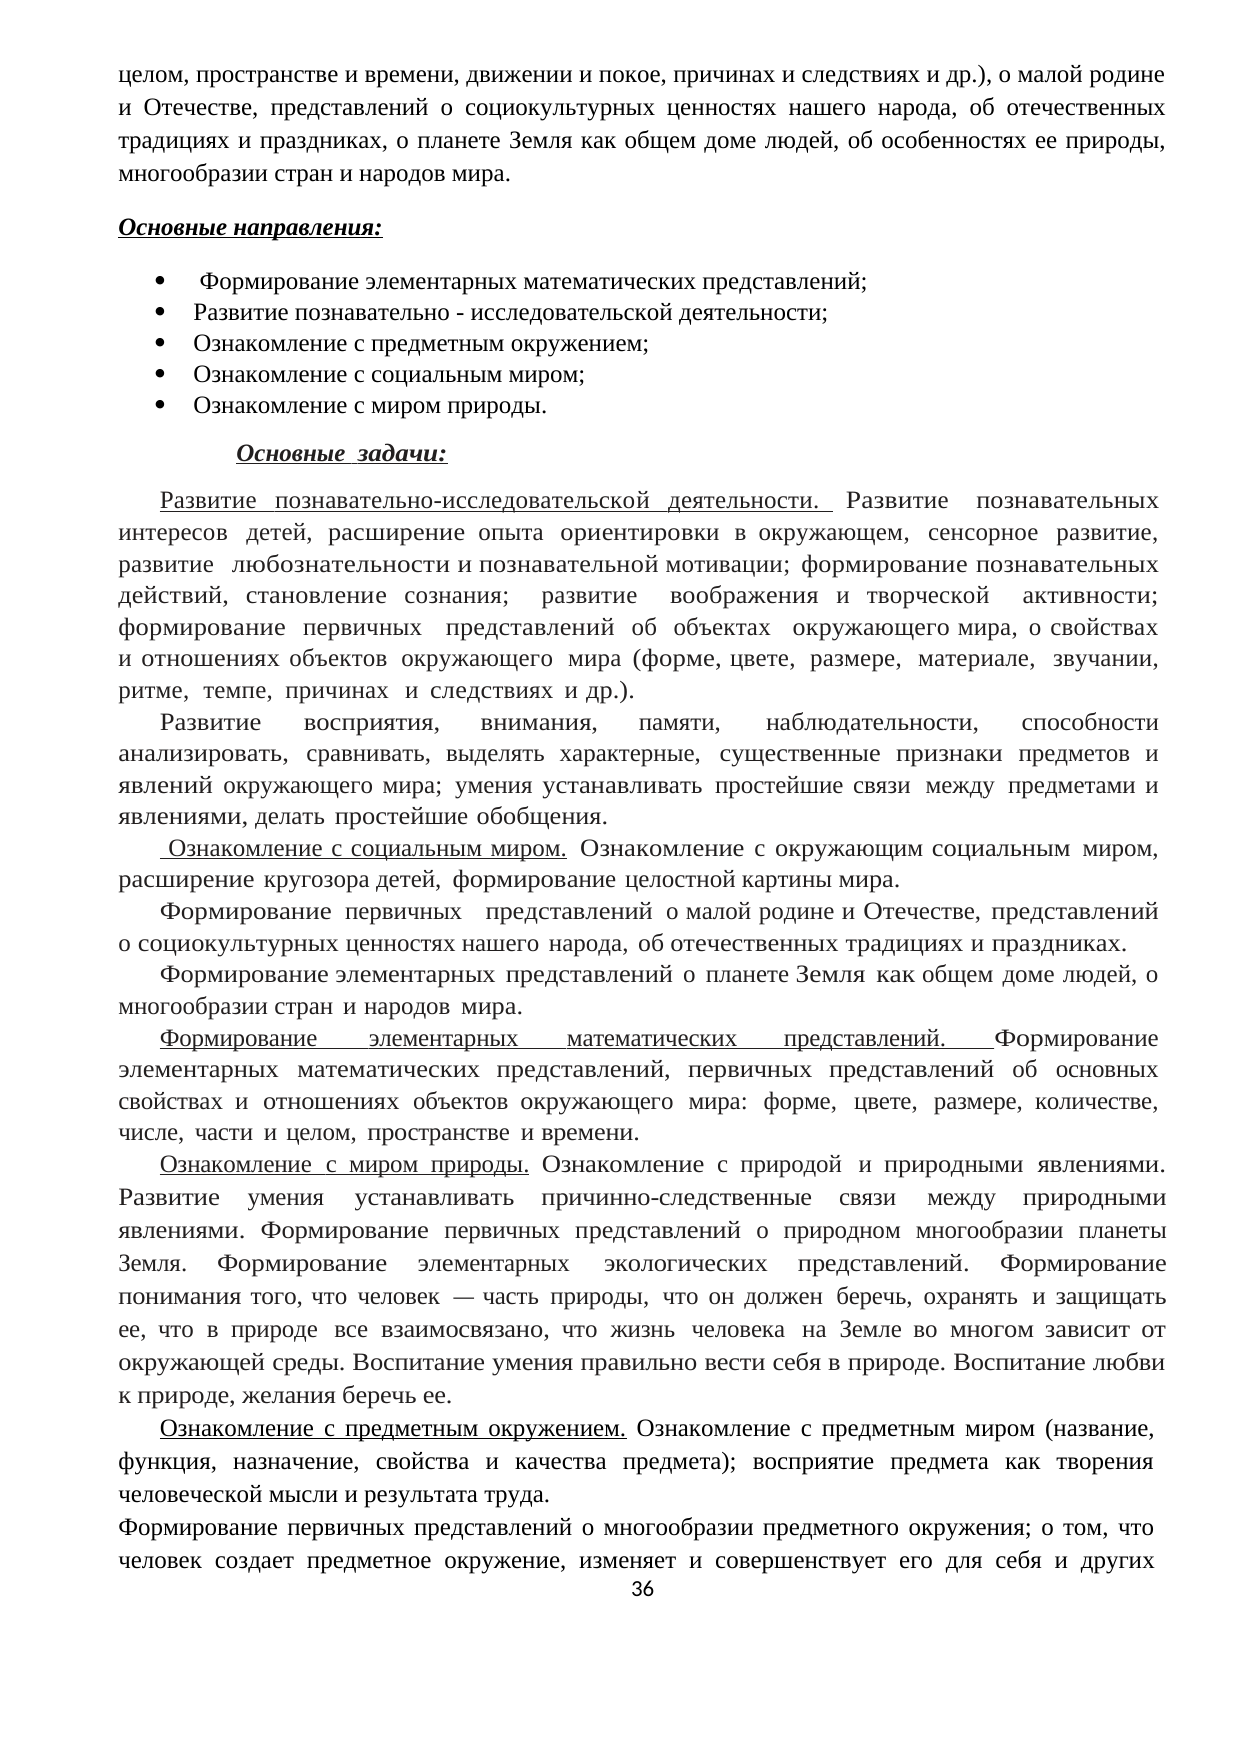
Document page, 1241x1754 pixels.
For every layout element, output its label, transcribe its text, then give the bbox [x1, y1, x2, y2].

text Ознакомление с социальным миром. Ознакомление с окружающим социальным миром, расширение кругозора детей, формирование целостной картины мира. [118, 833, 1159, 893]
list Развитие познавательно - исследовательской деятельности; [156, 297, 1167, 326]
text Формирование первичных представлений о малой родине и Отечестве, представлений о социокультурных ценностях нашего народа, об отечественных традициях и праздниках. [118, 896, 1159, 956]
list Ознакомление с миром природы. [156, 390, 1167, 419]
text Основные задачи: [236, 438, 751, 467]
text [118, 1512, 1156, 1574]
text Основные направления: [118, 212, 1167, 241]
list Формирование элементарных математических представлений; [156, 266, 1167, 294]
list Ознакомление с социальным миром; [156, 359, 1167, 388]
list Ознакомление с предметным окружением; [156, 328, 1167, 357]
text Ознакомление с миром природы. Ознакомление с природой и природными явлениями. Развитие умения устанавливать причинно-следственные связи между природными явлениями. Формирование первичных представлений о природном многообразии планеты Земля. Формирование элементарных экологических представлений. Формирование понимания того, что человек — часть природы, что он должен беречь, охранять и защищать ее, что в природе все взаимосвязано, что жизнь человека на Земле во многом зависит от окружающей среды. Воспитание умения правильно вести себя в природе. Воспитание любви к природе, желания беречь ее. [118, 1149, 1167, 1409]
text Формирование элементарных представлений о планете Земля как общем доме людей, о многообразии стран и народов мира. [118, 959, 1159, 1020]
text Развитие познавательно-исследовательской деятельности. Развитие познавательных интересов детей, расширение опыта ориентировки в окружающем, сенсорное развитие, развитие любознательности и познавательной мотивации; формирование познавательных действий, становление сознания; развитие воображения и творческой активности; формирование первичных представлений об объектах окружающего мира, о свойствах и отношениях объектов окружающего мира (форме, цвете, размере, материале, звучании, ритме, темпе, причинах и следствиях и др.). [118, 486, 1159, 704]
text Ознакомление с предметным окружением. Ознакомление с предметным миром (название, функция, назначение, свойства и качества предмета); восприятие предмета как творения человеческой мысли и результата труда. [118, 1413, 1155, 1508]
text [118, 59, 1167, 187]
text Развитие восприятия, внимания, памяти, наблюдательности, способности анализировать, сравнивать, выделять характерные, существенные признаки предметов и явлений окружающего мира; умения устанавливать простейшие связи между предметами и явлениями, делать простейшие обобщения. [118, 707, 1159, 830]
text Формирование элементарных математических представлений. Формирование элементарных математических представлений, первичных представлений об основных свойствах и отношениях объектов окружающего мира: форме, цвете, размере, количестве, числе, части и целом, пространстве и времени. [118, 1023, 1159, 1146]
